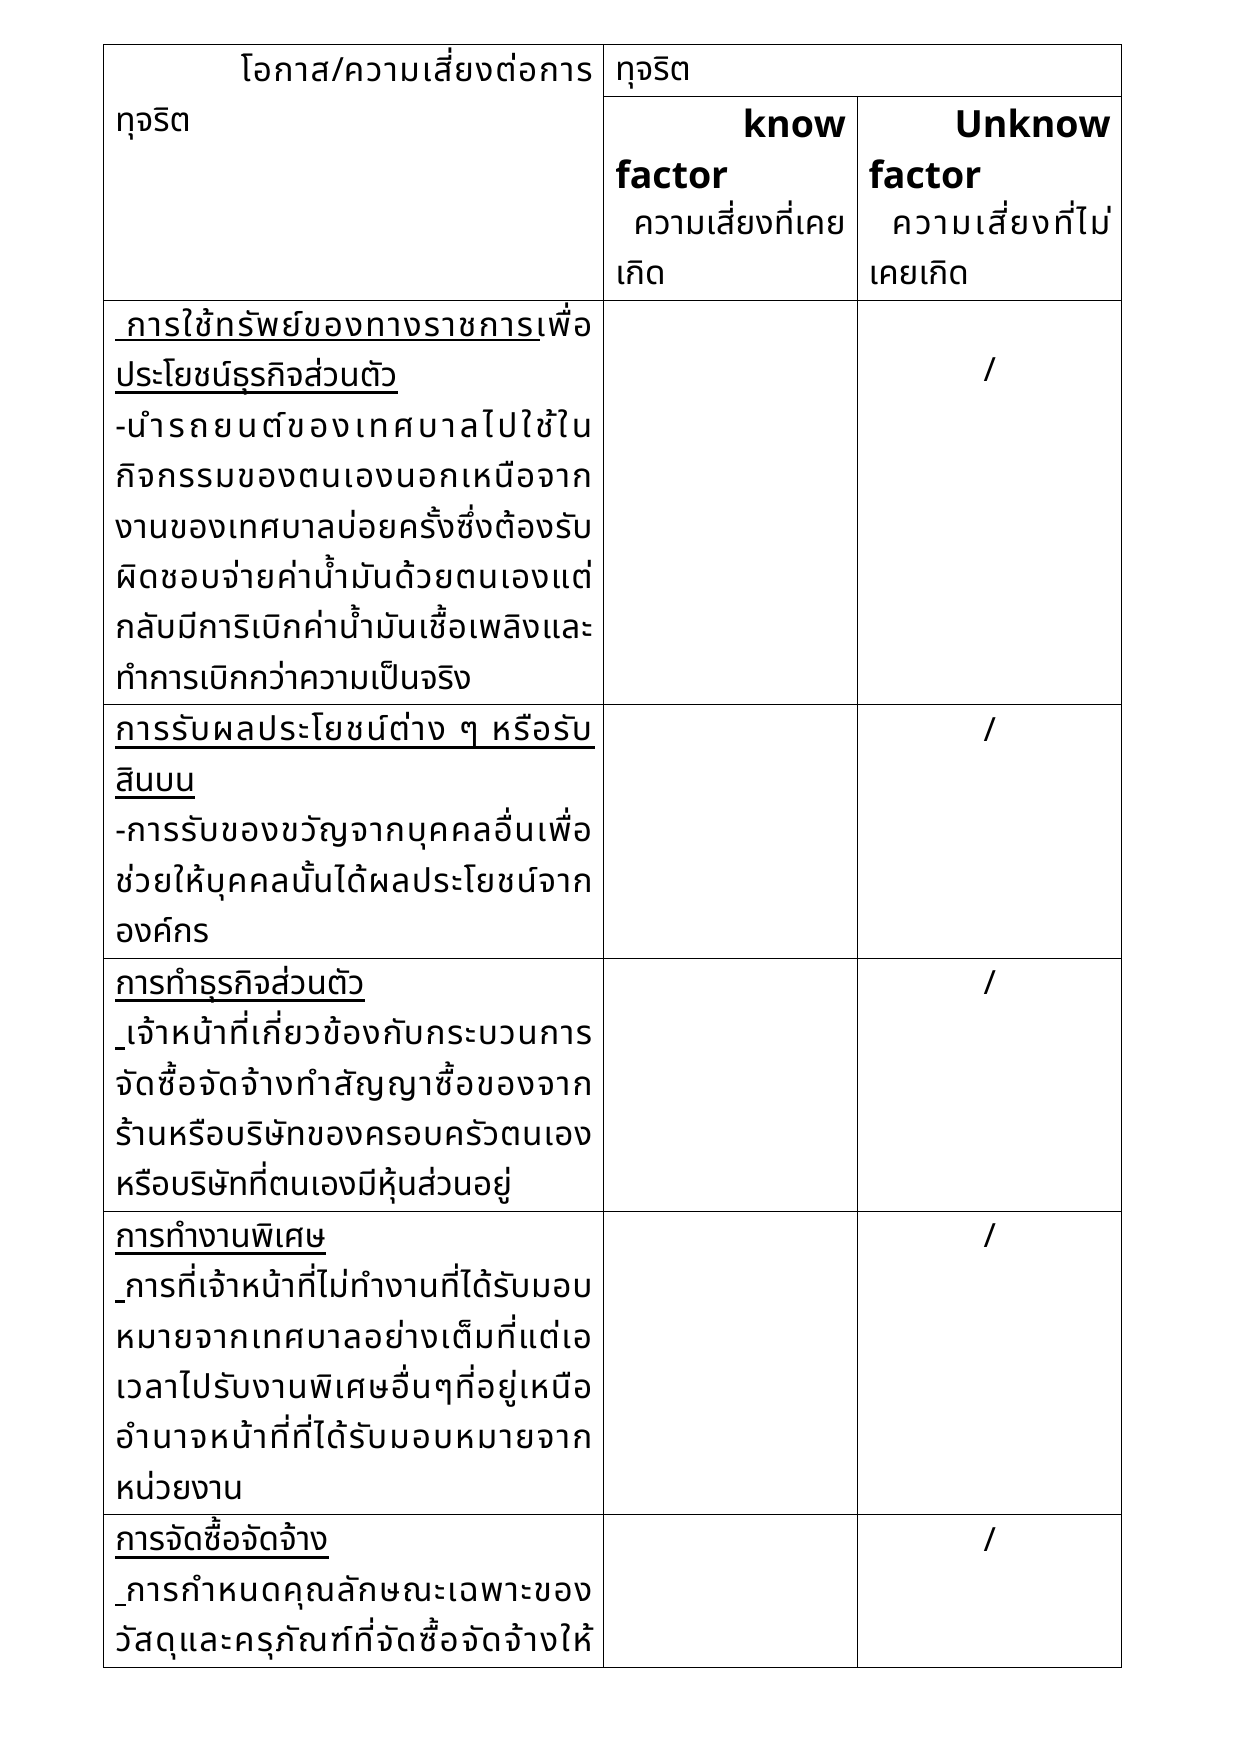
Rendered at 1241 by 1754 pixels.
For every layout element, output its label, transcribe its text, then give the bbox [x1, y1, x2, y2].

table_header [104, 45, 603, 300]
table_cell / [858, 301, 1121, 704]
table_cell การทำงานพิเศษ การที่เจ้าหน้าที่ไม่ทำงานที่ได้รับมอบหมายจากเทศบาลอย่างเต็มที่แต่เอเวลาไปรับงานพิเศษอื่นๆที่อยู่เหนืออำนาจหน้าที่ที่ได้รับมอบหมายจากหน่วยงาน [104, 1212, 603, 1514]
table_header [604, 45, 1121, 96]
table_cell / [858, 959, 1121, 1211]
table_cell [604, 1515, 857, 1667]
table_cell / [858, 705, 1121, 958]
table_cell การทำธุรกิจส่วนตัว เจ้าหน้าที่เกี่ยวข้องกับกระบวนการจัดซื้อจัดจ้างทำสัญญาซื้อของจากร้านหรือบริษัทของครอบครัวตนเองหรือบริษัทที่ตนเองมีหุ้นส่วนอยู่ [104, 959, 603, 1211]
table_cell การใช้ทรัพย์ของทางราชการเพื่อประโยชน์ธุรกิจส่วนตัว -นำรถยนต์ของเทศบาลไปใช้ในกิจกรรมของตนเองนอกเหนือจากงานของเทศบาลบ่อยครั้งซึ่งต้องรับผิดชอบจ่ายค่าน้ำมันด้วยตนเองแต่กลับมีการิเบิกค่าน้ำมันเชื้อเพลิงและทำการเบิกกว่าความเป็นจริง [104, 301, 603, 704]
table_cell [604, 301, 857, 704]
table_cell [604, 959, 857, 1211]
table_cell / [858, 1212, 1121, 1514]
table_cell / [858, 1515, 1121, 1667]
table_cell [104, 1515, 603, 1667]
table_cell [604, 1212, 857, 1514]
table_cell Unknow factor ความเสี่ยงที่ไม่เคยเกิด [858, 97, 1121, 300]
table_cell know factor ความเสี่ยงที่เคยเกิด [604, 97, 857, 300]
table_cell การรับผลประโยชน์ต่าง ๆ หรือรับสินบน -การรับของขวัญจากบุคคลอื่นเพื่อช่วยให้บุคคลนั้นได้ผลประโยชน์จากองค์กร [104, 705, 603, 958]
table_cell [604, 705, 857, 958]
